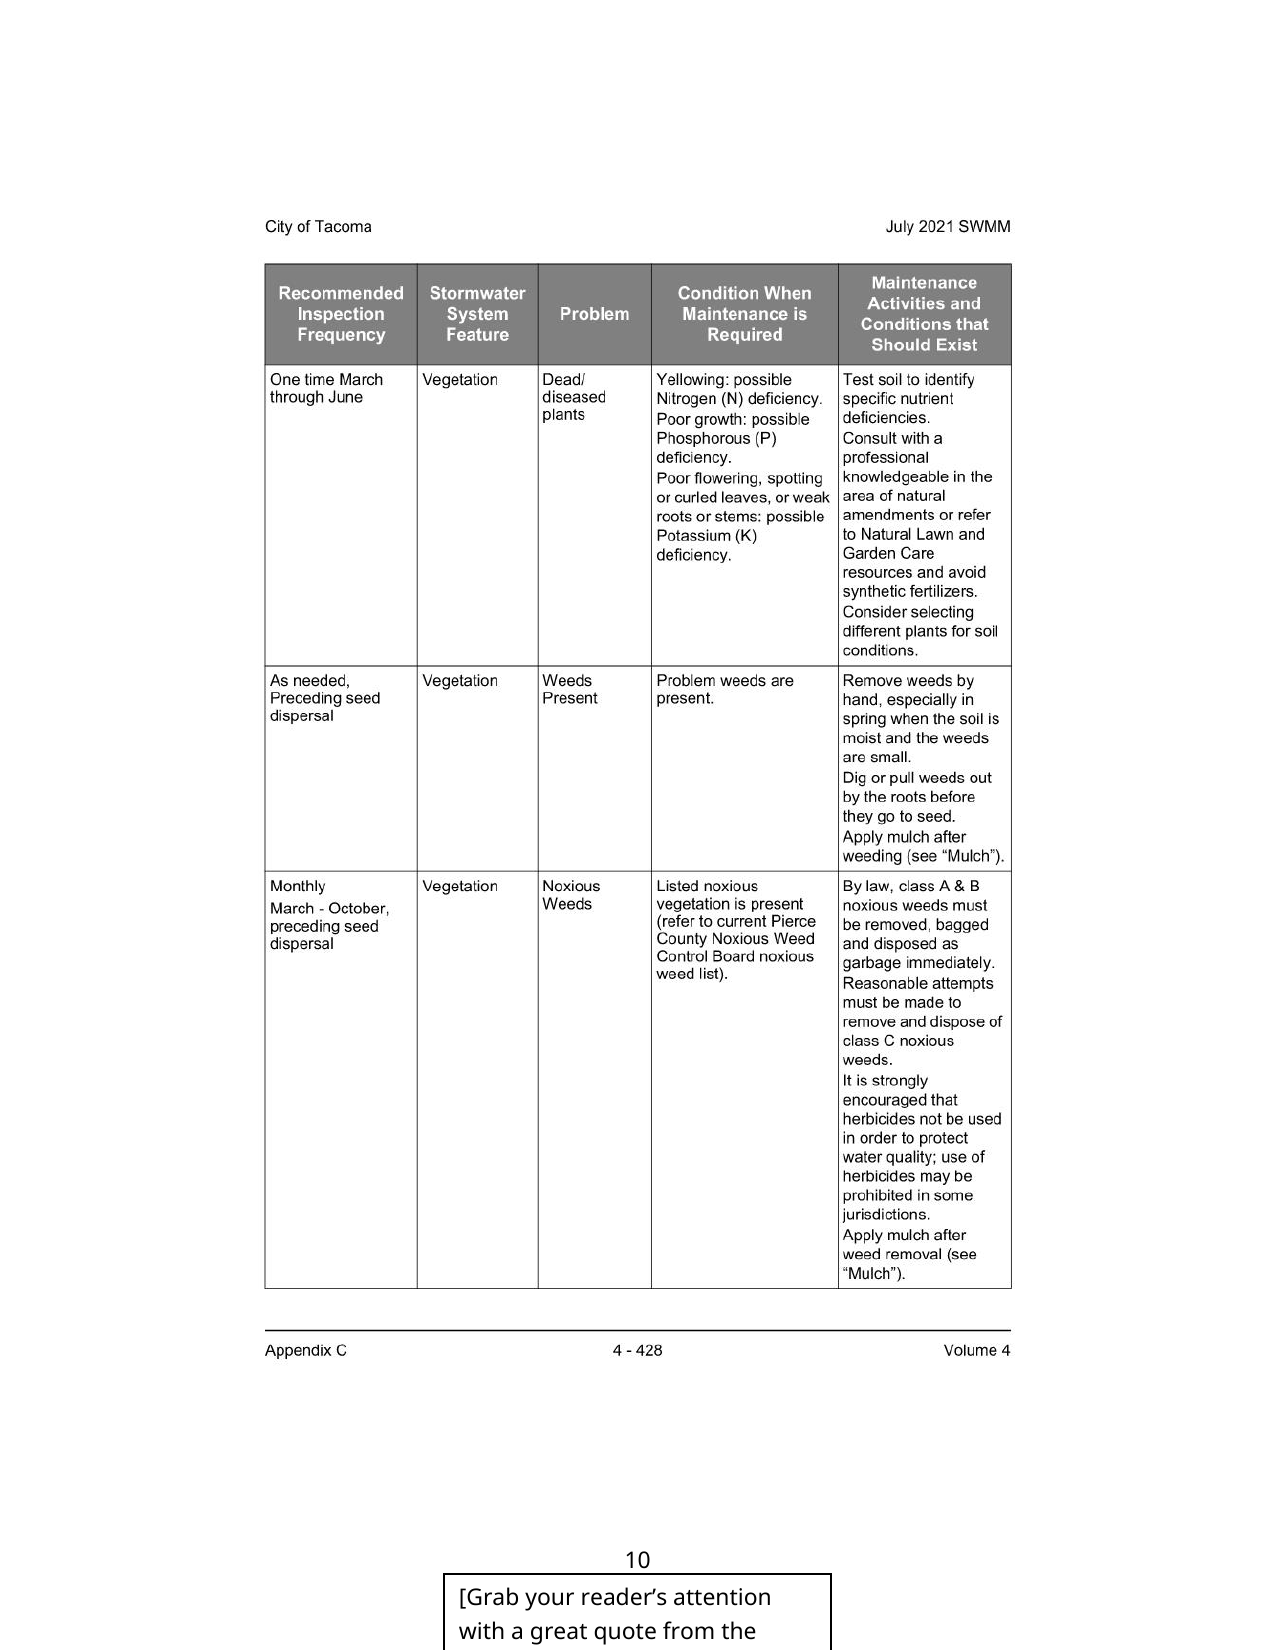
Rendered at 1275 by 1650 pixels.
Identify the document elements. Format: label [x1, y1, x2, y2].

picture [150, 149, 1125, 1411]
